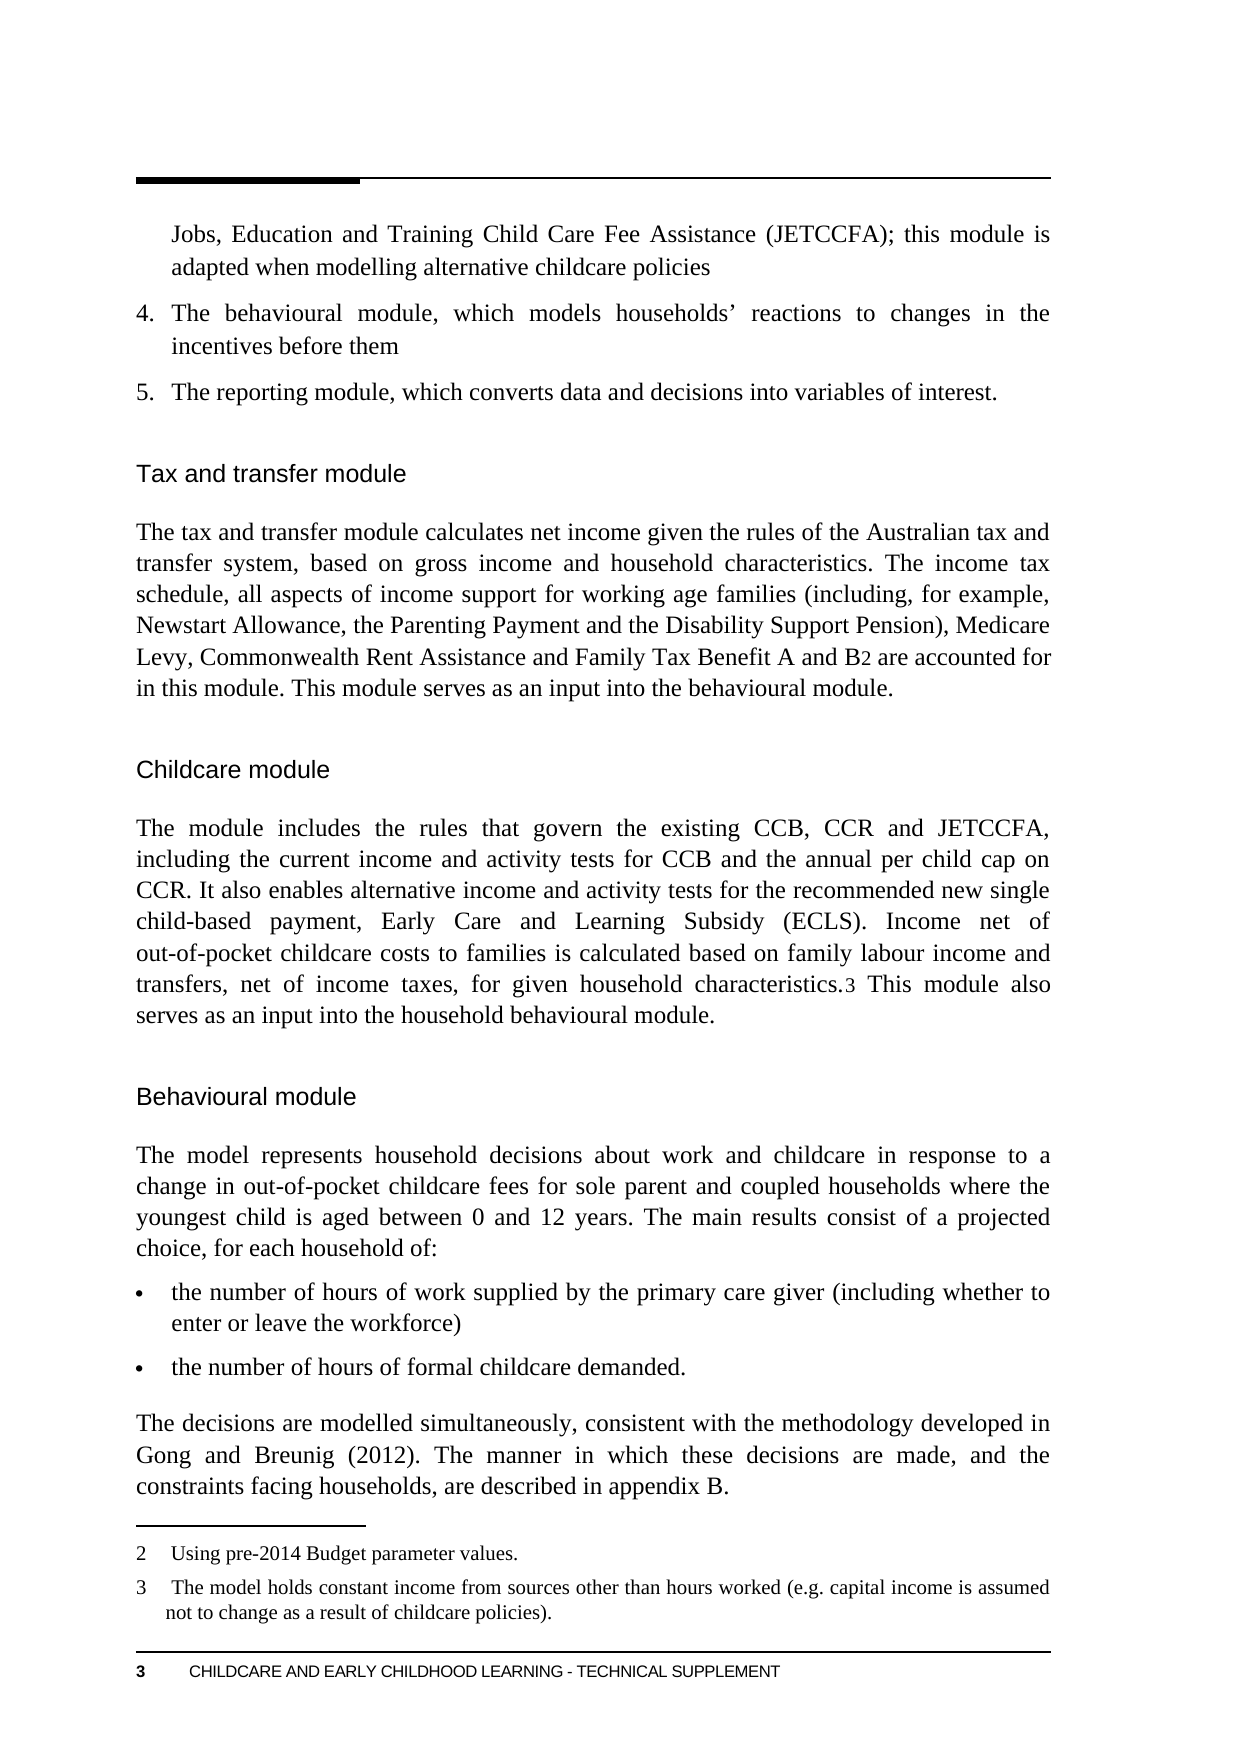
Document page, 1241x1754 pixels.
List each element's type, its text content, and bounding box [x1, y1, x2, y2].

list The reporting module, which converts data and decisions into variables of interest. [136, 373, 1051, 406]
subtitle Behavioural module [136, 1079, 1051, 1112]
subtitle Childcare module [136, 752, 1051, 785]
text The decisions are modelled simultaneously, consistent with the methodology developed in Gong and Breunig (2012). The manner in which these decisions are made, and the constraints facing households, are described in appendix B. [136, 1406, 1051, 1500]
list the number of hours of work supplied by the primary care giver (including whether to enter or leave the workforce) [136, 1275, 1051, 1337]
list the number of hours of formal childcare demanded. [136, 1350, 1051, 1381]
list The behavioural module, which models households’ reactions to changes in the incentives before them [136, 293, 1051, 360]
subtitle Tax and transfer module [136, 456, 1051, 489]
text The tax and transfer module calculates net income given the rules of the Australian tax and transfer system, based on gross income and household characteristics. The income tax schedule, all aspects of income support for working age families (including, for example, Newstart Allowance, the Parenting Payment and the Disability Support Pension), Medicare Levy, Commonwealth Rent Assistance and Family Tax Benefit A and B are accounted for in this module. This module serves as an input into the behavioural module. [136, 514, 1051, 702]
text The model represents household decisions about work and childcare in response to a change in out-of-pocket childcare fees for sole parent and coupled households where the youngest child is aged between 0 and 12 years. The main results consist of a projected choice, for each household of: [136, 1137, 1051, 1262]
text The module includes the rules that govern the existing CCB, CCR and JETCCFA, including the current income and activity tests for CCB and the annual per child cap on CCR. It also enables alternative income and activity tests for the recommended new single child-based payment, Early Care and Learning Subsidy (ECLS). Income net of out-of-pocket childcare costs to families is calculated based on family labour income and transfers, net of income taxes, for given household characteristics. This module also serves as an input into the household behavioural module. [136, 810, 1051, 1029]
